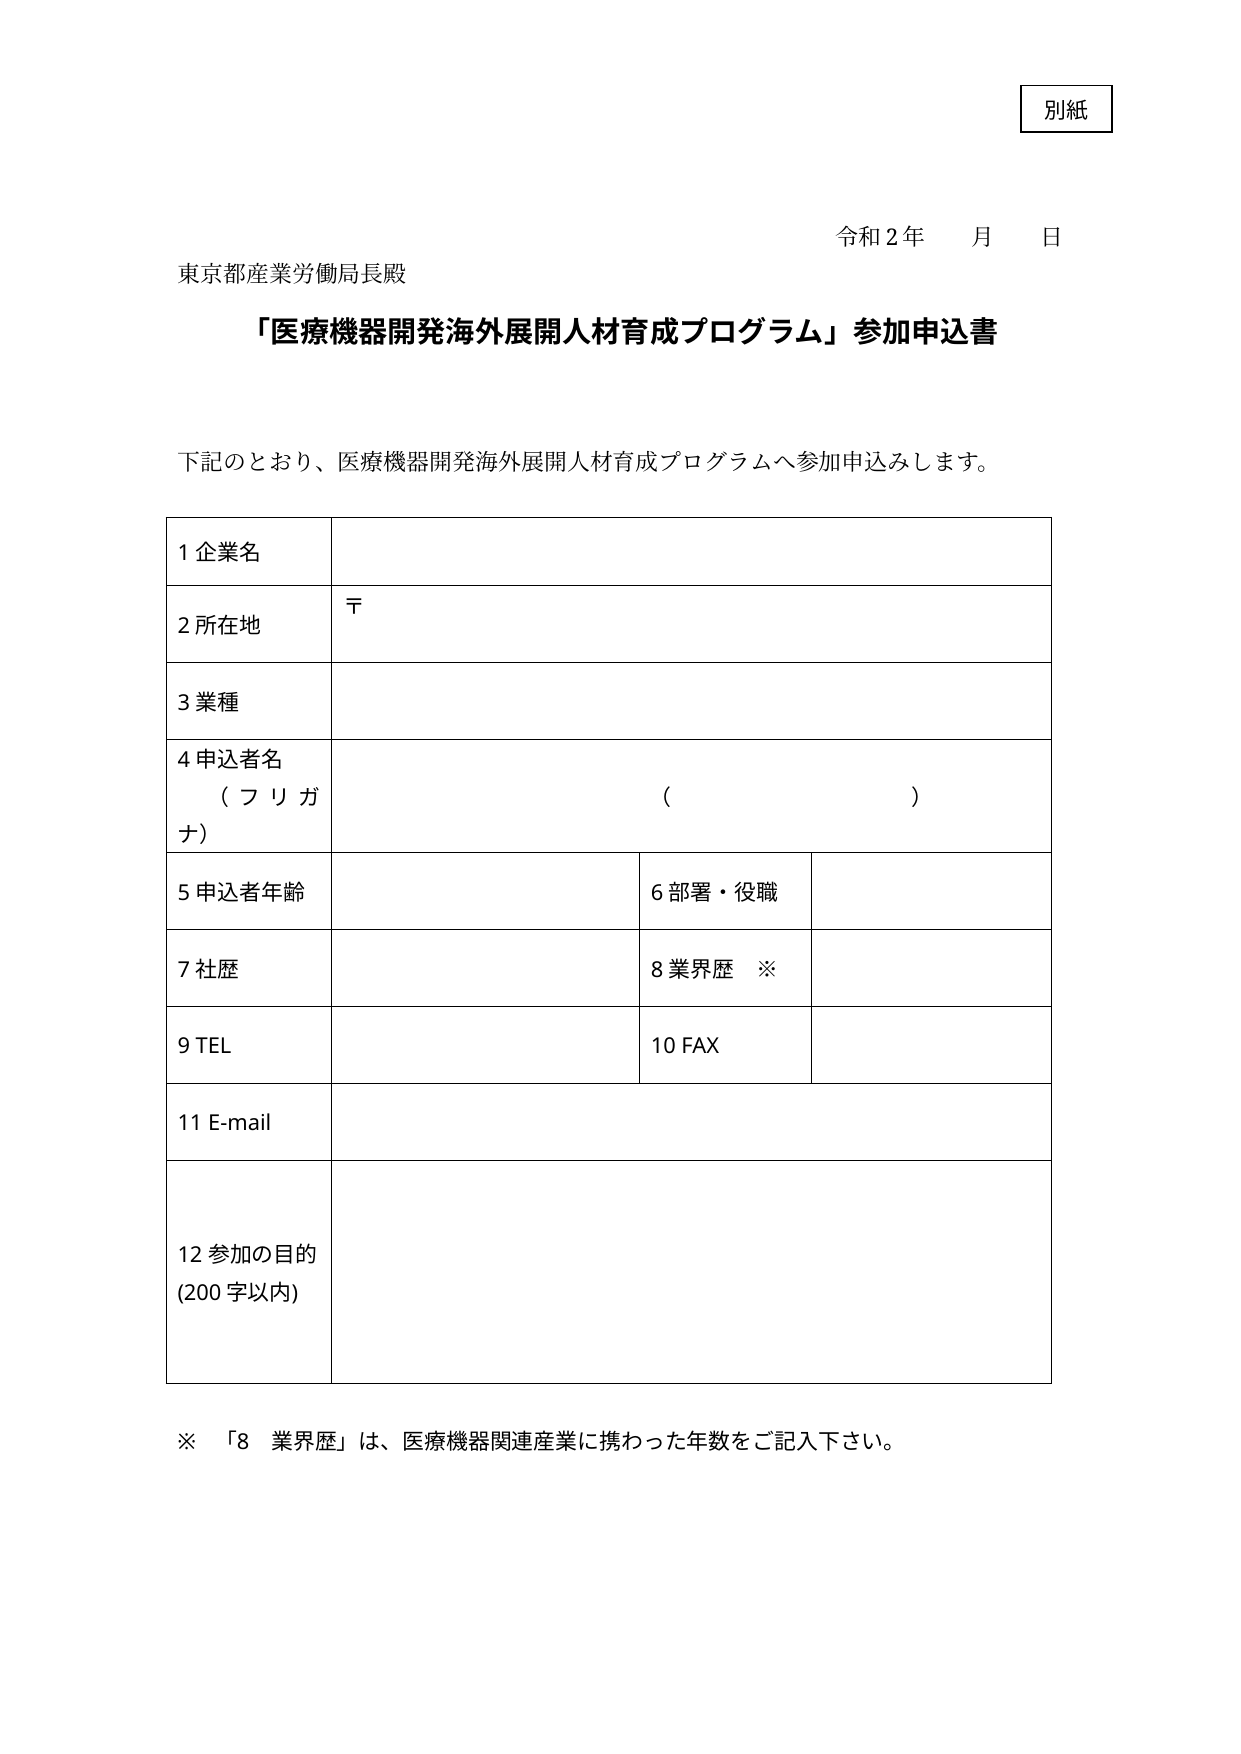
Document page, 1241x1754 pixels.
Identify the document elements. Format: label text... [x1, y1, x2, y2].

table_header 1 企業名 [167, 518, 331, 585]
table_cell 〒 [332, 586, 1051, 662]
table_cell [812, 930, 1051, 1006]
table_cell 9 TEL [167, 1007, 331, 1083]
table_cell [332, 930, 639, 1006]
text 東京都産業労働局長殿 [177, 254, 1063, 292]
table_header [332, 518, 1051, 585]
list 「8 業界歴」は、医療機器関連産業に携わった年数をご記入下さい。 [177, 1421, 1063, 1459]
table_cell 3 業種 [167, 663, 331, 738]
table_cell 5 申込者年齢 [167, 853, 331, 929]
table_cell [332, 1161, 1051, 1383]
table_cell [332, 1007, 639, 1083]
table_cell [332, 663, 1051, 738]
table_cell 8 業界歴 ※ [640, 930, 811, 1006]
table_cell 2 所在地 [167, 586, 331, 662]
table_cell （ ） [332, 740, 1051, 852]
table_cell 7 社歴 [167, 930, 331, 1006]
table_cell 10 FAX [640, 1007, 811, 1083]
table_cell 12 参加の目的 (200字以内) [167, 1161, 331, 1383]
table_cell [812, 853, 1051, 929]
text 令和2年 月 日 [177, 217, 1063, 254]
text 「医療機器開発海外展開人材育成プログラム」参加申込書 [177, 292, 1063, 367]
table_cell 11 E-mail [167, 1084, 331, 1159]
table_cell [332, 853, 639, 929]
table_cell [812, 1007, 1051, 1083]
text 下記のとおり、医療機器開発海外展開人材育成プログラムへ参加申込みします。 [177, 442, 1063, 479]
table_cell 6 部署・役職 [640, 853, 811, 929]
table_cell 4 申込者名 （フリガナ） [167, 740, 331, 852]
table_cell [332, 1084, 1051, 1159]
